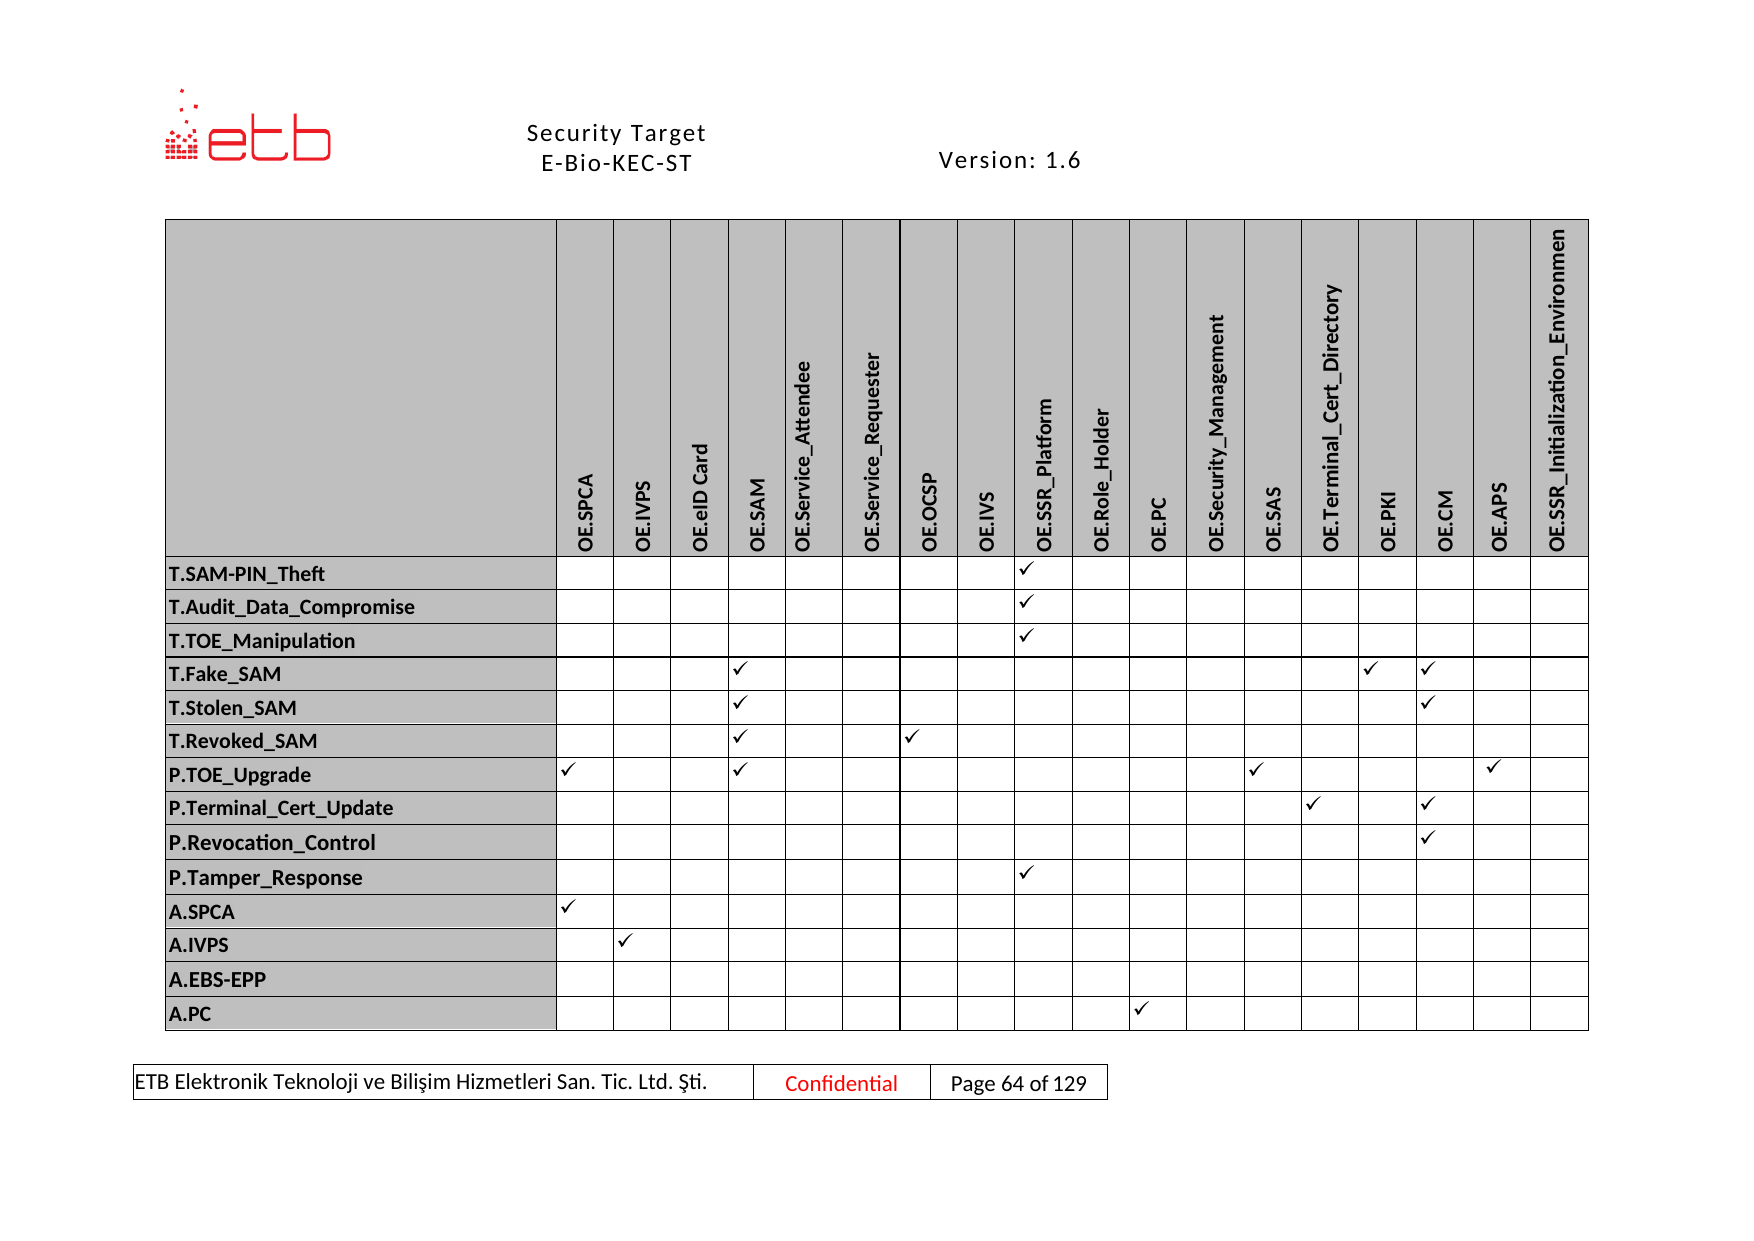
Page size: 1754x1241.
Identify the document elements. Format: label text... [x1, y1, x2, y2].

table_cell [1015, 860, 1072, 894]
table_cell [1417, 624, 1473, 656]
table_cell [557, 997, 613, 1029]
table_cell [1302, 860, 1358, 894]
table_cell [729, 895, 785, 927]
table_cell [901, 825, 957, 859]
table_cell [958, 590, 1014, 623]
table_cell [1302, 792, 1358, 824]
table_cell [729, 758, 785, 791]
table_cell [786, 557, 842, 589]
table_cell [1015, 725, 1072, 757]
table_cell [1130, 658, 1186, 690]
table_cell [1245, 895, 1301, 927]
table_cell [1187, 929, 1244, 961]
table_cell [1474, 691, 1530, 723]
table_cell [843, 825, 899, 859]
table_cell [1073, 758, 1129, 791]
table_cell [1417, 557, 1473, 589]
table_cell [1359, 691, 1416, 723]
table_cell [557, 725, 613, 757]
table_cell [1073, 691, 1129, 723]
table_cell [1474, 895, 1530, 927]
table_header OE.Terminal_Cert_Directory [1302, 220, 1358, 556]
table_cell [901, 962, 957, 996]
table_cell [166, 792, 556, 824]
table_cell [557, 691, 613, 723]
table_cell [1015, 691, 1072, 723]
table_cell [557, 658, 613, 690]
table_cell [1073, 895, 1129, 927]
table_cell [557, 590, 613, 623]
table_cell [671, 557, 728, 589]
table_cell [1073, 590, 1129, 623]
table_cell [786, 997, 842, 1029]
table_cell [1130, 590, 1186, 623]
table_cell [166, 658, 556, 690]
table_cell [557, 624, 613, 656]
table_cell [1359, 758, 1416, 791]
table_header OE.CM [1417, 220, 1473, 556]
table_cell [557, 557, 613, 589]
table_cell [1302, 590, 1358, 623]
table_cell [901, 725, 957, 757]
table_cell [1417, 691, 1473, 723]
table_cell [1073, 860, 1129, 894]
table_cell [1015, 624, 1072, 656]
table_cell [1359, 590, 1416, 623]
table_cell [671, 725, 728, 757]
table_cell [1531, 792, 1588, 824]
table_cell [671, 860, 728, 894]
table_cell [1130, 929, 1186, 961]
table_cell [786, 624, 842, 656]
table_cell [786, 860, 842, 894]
table_header OE.SAS [1245, 220, 1301, 556]
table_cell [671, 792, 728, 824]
table_header OE.Service_Requester [843, 220, 899, 556]
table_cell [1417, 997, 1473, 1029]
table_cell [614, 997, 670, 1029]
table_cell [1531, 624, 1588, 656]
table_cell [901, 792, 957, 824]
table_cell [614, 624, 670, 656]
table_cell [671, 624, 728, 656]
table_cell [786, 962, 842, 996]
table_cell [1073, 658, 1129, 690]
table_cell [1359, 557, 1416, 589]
table_header [166, 220, 556, 556]
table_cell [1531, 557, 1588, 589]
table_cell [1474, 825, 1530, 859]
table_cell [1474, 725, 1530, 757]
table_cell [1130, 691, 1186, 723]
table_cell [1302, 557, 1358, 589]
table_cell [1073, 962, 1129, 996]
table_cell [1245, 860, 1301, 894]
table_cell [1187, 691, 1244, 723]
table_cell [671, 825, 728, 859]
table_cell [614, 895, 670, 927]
table_header OE.SAM [729, 220, 785, 556]
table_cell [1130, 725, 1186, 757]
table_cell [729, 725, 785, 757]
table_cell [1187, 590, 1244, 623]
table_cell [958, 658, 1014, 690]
table_header OE.OCSP [901, 220, 957, 556]
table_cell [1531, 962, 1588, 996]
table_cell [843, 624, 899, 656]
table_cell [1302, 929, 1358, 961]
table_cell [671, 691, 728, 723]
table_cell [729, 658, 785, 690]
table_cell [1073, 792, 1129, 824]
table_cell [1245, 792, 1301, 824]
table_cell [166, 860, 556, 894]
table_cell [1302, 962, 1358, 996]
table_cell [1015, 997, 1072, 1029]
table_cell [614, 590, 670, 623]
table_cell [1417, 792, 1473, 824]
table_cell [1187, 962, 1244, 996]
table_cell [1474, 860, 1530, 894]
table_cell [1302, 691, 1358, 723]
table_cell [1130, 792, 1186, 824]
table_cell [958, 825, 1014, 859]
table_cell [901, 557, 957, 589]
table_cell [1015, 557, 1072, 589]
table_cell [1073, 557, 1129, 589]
table_header OE.SPCA [557, 220, 613, 556]
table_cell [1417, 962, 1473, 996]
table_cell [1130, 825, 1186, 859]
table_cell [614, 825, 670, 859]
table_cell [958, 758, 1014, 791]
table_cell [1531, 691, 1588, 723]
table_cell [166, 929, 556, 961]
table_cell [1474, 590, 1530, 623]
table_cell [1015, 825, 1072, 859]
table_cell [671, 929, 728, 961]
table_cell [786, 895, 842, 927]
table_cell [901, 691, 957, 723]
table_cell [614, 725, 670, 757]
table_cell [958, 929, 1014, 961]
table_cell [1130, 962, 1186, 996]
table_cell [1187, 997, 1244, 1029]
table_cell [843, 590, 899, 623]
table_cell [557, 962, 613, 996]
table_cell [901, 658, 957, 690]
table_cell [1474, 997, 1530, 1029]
table_header OE.IVS [958, 220, 1014, 556]
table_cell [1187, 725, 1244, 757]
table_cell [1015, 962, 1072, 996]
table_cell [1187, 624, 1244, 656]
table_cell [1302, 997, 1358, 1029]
picture [158, 86, 335, 165]
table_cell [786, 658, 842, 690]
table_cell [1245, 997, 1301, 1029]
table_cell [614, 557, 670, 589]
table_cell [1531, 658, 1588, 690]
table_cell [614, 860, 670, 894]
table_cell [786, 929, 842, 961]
table_header OE.Security_Management [1187, 220, 1244, 556]
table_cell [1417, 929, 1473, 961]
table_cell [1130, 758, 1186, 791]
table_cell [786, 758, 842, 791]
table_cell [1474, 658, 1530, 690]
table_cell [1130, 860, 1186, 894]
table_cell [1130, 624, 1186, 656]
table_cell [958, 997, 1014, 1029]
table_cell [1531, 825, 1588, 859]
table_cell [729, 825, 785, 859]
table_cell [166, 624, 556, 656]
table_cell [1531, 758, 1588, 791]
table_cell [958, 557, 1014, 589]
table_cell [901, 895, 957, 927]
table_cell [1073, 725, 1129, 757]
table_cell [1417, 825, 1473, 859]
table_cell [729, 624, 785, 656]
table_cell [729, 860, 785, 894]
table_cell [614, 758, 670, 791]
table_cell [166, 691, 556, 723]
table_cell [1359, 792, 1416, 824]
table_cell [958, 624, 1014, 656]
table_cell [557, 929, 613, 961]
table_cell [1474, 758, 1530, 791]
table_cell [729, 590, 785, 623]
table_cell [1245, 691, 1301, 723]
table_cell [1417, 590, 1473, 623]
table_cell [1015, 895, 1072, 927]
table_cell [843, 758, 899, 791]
table_header OE.Role_Holder [1073, 220, 1129, 556]
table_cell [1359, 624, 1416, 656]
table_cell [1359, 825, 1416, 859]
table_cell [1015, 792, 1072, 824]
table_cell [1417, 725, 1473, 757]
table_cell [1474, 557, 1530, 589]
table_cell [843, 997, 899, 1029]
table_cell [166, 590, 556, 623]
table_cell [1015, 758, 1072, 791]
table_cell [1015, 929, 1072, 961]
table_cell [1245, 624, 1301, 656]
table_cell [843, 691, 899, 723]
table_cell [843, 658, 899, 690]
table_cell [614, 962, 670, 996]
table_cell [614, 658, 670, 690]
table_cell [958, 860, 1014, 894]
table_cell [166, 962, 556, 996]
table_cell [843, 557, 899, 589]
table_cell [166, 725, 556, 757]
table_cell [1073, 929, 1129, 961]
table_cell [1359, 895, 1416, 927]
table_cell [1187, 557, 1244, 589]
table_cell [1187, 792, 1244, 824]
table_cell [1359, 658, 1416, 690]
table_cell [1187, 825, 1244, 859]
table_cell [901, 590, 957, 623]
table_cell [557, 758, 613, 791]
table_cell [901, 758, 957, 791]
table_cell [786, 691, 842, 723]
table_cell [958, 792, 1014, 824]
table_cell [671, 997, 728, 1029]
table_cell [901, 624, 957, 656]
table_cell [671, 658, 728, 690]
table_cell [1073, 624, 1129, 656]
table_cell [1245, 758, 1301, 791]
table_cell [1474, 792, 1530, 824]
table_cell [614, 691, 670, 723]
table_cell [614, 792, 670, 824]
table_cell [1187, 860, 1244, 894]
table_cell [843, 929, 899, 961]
table_header OE.IVPS [614, 220, 670, 556]
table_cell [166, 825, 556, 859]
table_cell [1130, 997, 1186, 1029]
table_header OE.APS [1474, 220, 1530, 556]
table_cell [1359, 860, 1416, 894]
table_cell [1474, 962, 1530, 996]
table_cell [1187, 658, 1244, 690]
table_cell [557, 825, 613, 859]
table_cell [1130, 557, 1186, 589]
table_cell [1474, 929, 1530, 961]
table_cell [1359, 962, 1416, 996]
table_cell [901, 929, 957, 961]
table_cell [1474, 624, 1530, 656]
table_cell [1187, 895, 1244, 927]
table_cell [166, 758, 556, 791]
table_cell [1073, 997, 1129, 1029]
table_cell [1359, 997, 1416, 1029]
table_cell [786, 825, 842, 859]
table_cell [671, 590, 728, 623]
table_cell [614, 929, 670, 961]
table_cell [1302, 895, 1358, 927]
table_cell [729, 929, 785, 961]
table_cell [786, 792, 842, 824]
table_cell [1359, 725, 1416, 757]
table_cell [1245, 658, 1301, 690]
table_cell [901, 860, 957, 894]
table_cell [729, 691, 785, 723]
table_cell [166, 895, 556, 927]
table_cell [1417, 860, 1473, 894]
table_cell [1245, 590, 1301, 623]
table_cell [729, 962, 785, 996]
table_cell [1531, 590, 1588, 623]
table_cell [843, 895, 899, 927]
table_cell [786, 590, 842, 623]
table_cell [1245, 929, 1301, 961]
table_header OE.eID Card [671, 220, 728, 556]
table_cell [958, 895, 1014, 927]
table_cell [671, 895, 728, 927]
table_header OE.PC [1130, 220, 1186, 556]
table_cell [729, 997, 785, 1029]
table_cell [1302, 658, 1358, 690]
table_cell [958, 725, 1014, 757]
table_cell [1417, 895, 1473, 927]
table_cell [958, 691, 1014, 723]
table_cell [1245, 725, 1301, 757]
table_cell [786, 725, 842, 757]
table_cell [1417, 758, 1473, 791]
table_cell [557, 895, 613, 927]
table_header OE.PKI [1359, 220, 1416, 556]
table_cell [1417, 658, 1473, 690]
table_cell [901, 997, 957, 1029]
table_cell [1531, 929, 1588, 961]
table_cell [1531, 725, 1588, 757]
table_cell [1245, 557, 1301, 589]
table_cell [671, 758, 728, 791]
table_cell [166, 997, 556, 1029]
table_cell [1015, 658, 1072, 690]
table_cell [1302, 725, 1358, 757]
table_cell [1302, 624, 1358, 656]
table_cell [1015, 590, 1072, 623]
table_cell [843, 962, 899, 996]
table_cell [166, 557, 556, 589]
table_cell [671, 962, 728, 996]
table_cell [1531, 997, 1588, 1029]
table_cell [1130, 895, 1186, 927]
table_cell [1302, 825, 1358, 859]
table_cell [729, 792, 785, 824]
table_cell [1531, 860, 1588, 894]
table_header OE.SSR_Platform [1015, 220, 1072, 556]
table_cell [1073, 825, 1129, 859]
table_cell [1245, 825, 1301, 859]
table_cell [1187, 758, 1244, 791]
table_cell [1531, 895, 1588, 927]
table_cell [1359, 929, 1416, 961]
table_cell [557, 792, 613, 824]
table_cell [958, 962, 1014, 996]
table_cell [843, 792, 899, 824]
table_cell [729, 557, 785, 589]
table_header OE.Service_Attendee [786, 220, 842, 556]
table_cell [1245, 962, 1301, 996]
table_header OE.SSR_Initialization_Environment [1531, 220, 1588, 556]
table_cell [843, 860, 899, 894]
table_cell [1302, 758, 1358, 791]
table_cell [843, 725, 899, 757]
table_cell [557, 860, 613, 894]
